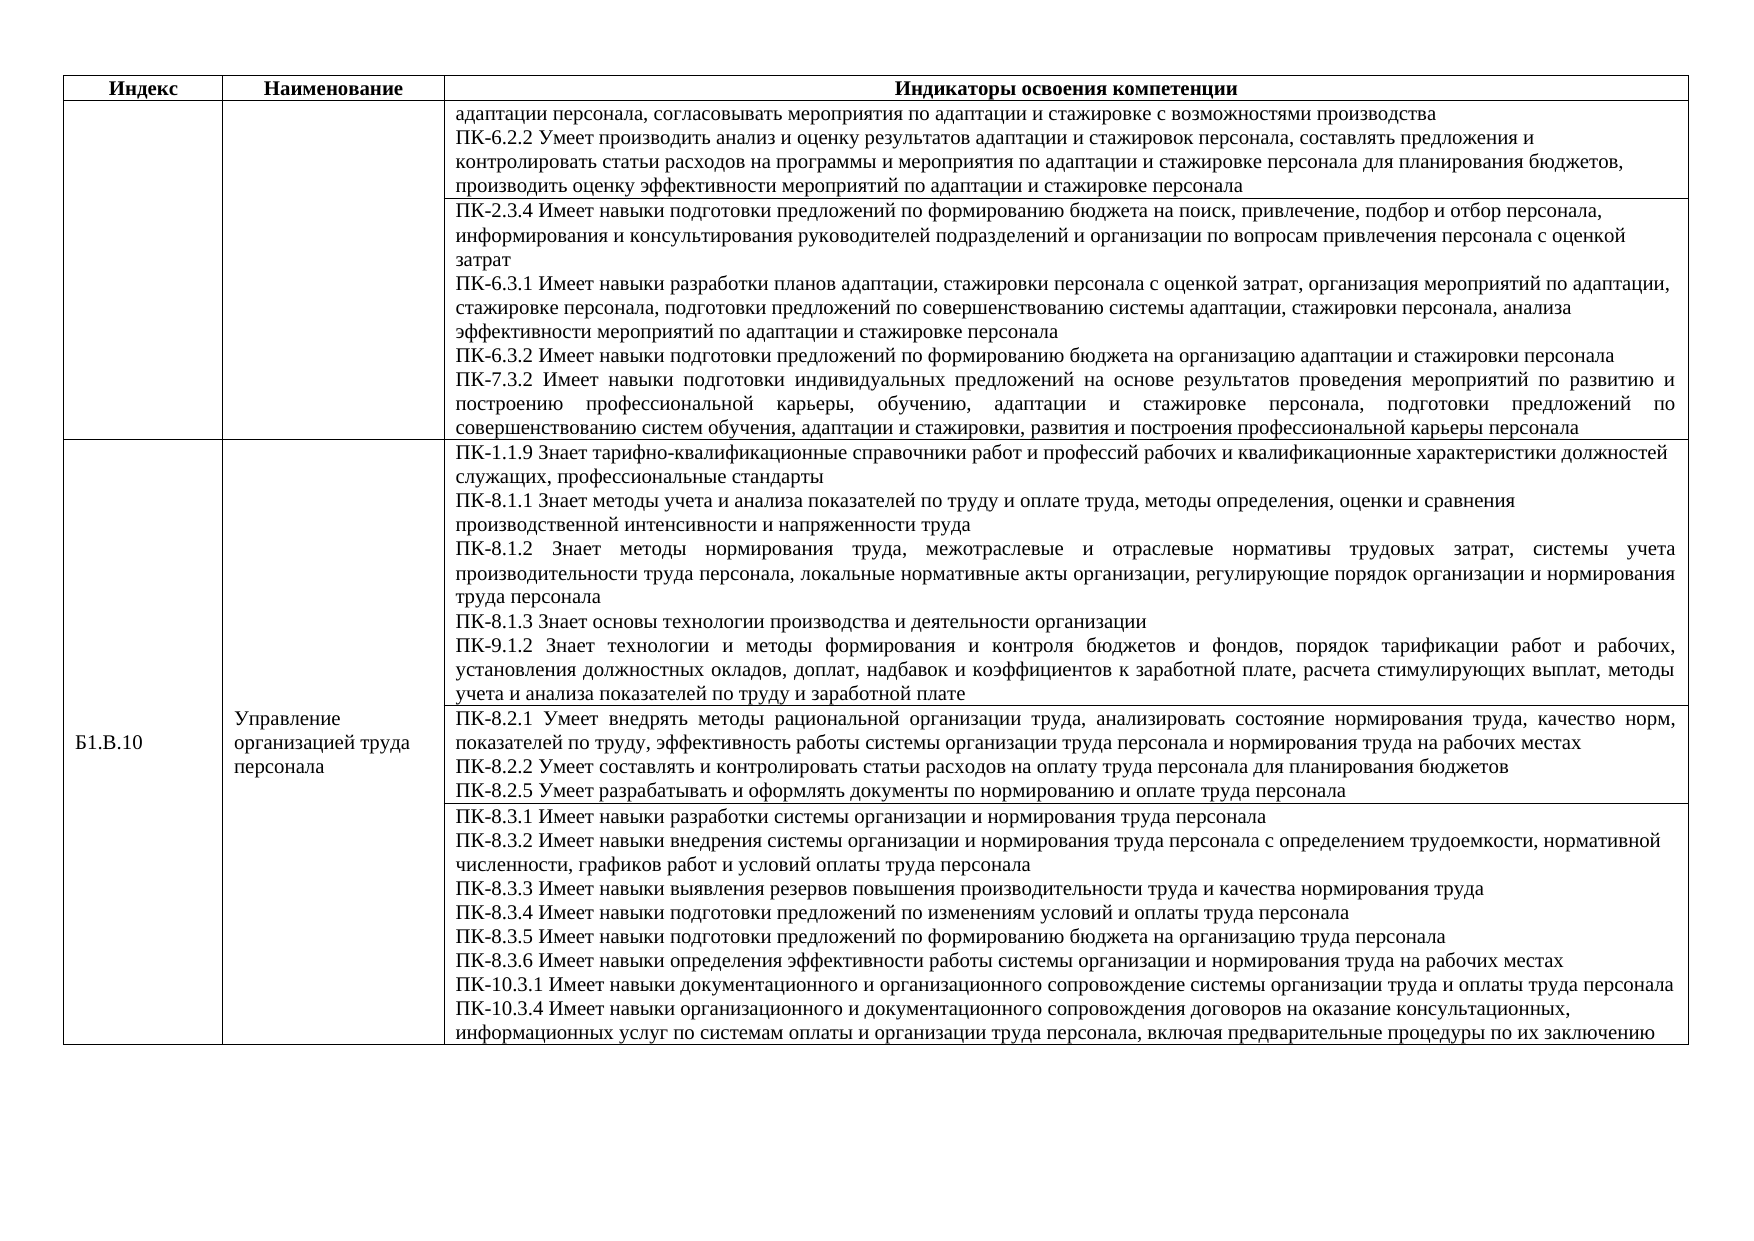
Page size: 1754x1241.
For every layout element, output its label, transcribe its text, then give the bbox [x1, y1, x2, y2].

table_cell ПК-1.1.9 Знает тарифно-квалификационные справочники работ и профессий рабочих и квалификационные характеристики должностей служащих, профессиональные стандарты ПК-8.1.1 Знает методы учета и анализа показателей по труду и оплате труда, методы определения, оценки и сравнения производственной интенсивности и напряженности труда ПК-8.1.2 Знает методы нормирования труда, межотраслевые и отраслевые нормативы трудовых затрат, системы учета производительности труда персонала, локальные нормативные акты организации, регулирующие порядок организации и нормирования труда персонала ПК-8.1.3 Знает основы технологии производства и деятельности организации ПК-9.1.2 Знает технологии и методы формирования и контроля бюджетов и фондов, порядок тарификации работ и рабочих, установления должностных окладов, доплат, надбавок и коэффициентов к заработной плате, расчета стимулирующих выплат, методы учета и анализа показателей по труду и заработной плате [445, 440, 1688, 705]
table_cell ПК-8.2.1 Умеет внедрять методы рациональной организации труда, анализировать состояние нормирования труда, качество норм, показателей по труду, эффективность работы системы организации труда персонала и нормирования труда на рабочих местах ПК-8.2.2 Умеет составлять и контролировать статьи расходов на оплату труда персонала для планирования бюджетов ПК-8.2.5 Умеет разрабатывать и оформлять документы по нормированию и оплате труда персонала [445, 706, 1688, 803]
table_cell Управление организацией труда персонала [223, 440, 444, 1044]
table_cell Б1.В.10 [64, 440, 222, 1044]
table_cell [445, 101, 1688, 197]
table_cell ПК-2.3.4 Имеет навыки подготовки предложений по формированию бюджета на поиск, привлечение, подбор и отбор персонала, информирования и консультирования руководителей подразделений и организации по вопросам привлечения персонала с оценкой затрат ПК-6.3.1 Имеет навыки разработки планов адаптации, стажировки персонала с оценкой затрат, организация мероприятий по адаптации, стажировке персонала, подготовки предложений по совершенствованию системы адаптации, стажировки персонала, анализа эффективности мероприятий по адаптации и стажировке персонала ПК-6.3.2 Имеет навыки подготовки предложений по формированию бюджета на организацию адаптации и стажировки персонала ПК-7.3.2 Имеет навыки подготовки индивидуальных предложений на основе результатов проведения мероприятий по развитию и построению профессиональной карьеры, обучению, адаптации и стажировке персонала, подготовки предложений по совершенствованию систем обучения, адаптации и стажировки, развития и построения профессиональной карьеры персонала [445, 199, 1688, 439]
table_header Индекс [64, 76, 222, 100]
table_header Наименование [223, 76, 444, 100]
table_cell ПК-8.3.1 Имеет навыки разработки системы организации и нормирования труда персонала ПК-8.3.2 Имеет навыки внедрения системы организации и нормирования труда персонала с определением трудоемкости, нормативной численности, графиков работ и условий оплаты труда персонала ПК-8.3.3 Имеет навыки выявления резервов повышения производительности труда и качества нормирования труда ПК-8.3.4 Имеет навыки подготовки предложений по изменениям условий и оплаты труда персонала ПК-8.3.5 Имеет навыки подготовки предложений по формированию бюджета на организацию труда персонала ПК-8.3.6 Имеет навыки определения эффективности работы системы организации и нормирования труда на рабочих местах ПК-10.3.1 Имеет навыки документационного и организационного сопровождение системы организации труда и оплаты труда персонала ПК-10.3.4 Имеет навыки организационного и документационного сопровождения договоров на оказание консультационных, информационных услуг по системам оплаты и организации труда персонала, включая предварительные процедуры по их заключению [445, 804, 1688, 1044]
table_header Индикаторы освоения компетенции [445, 76, 1688, 100]
